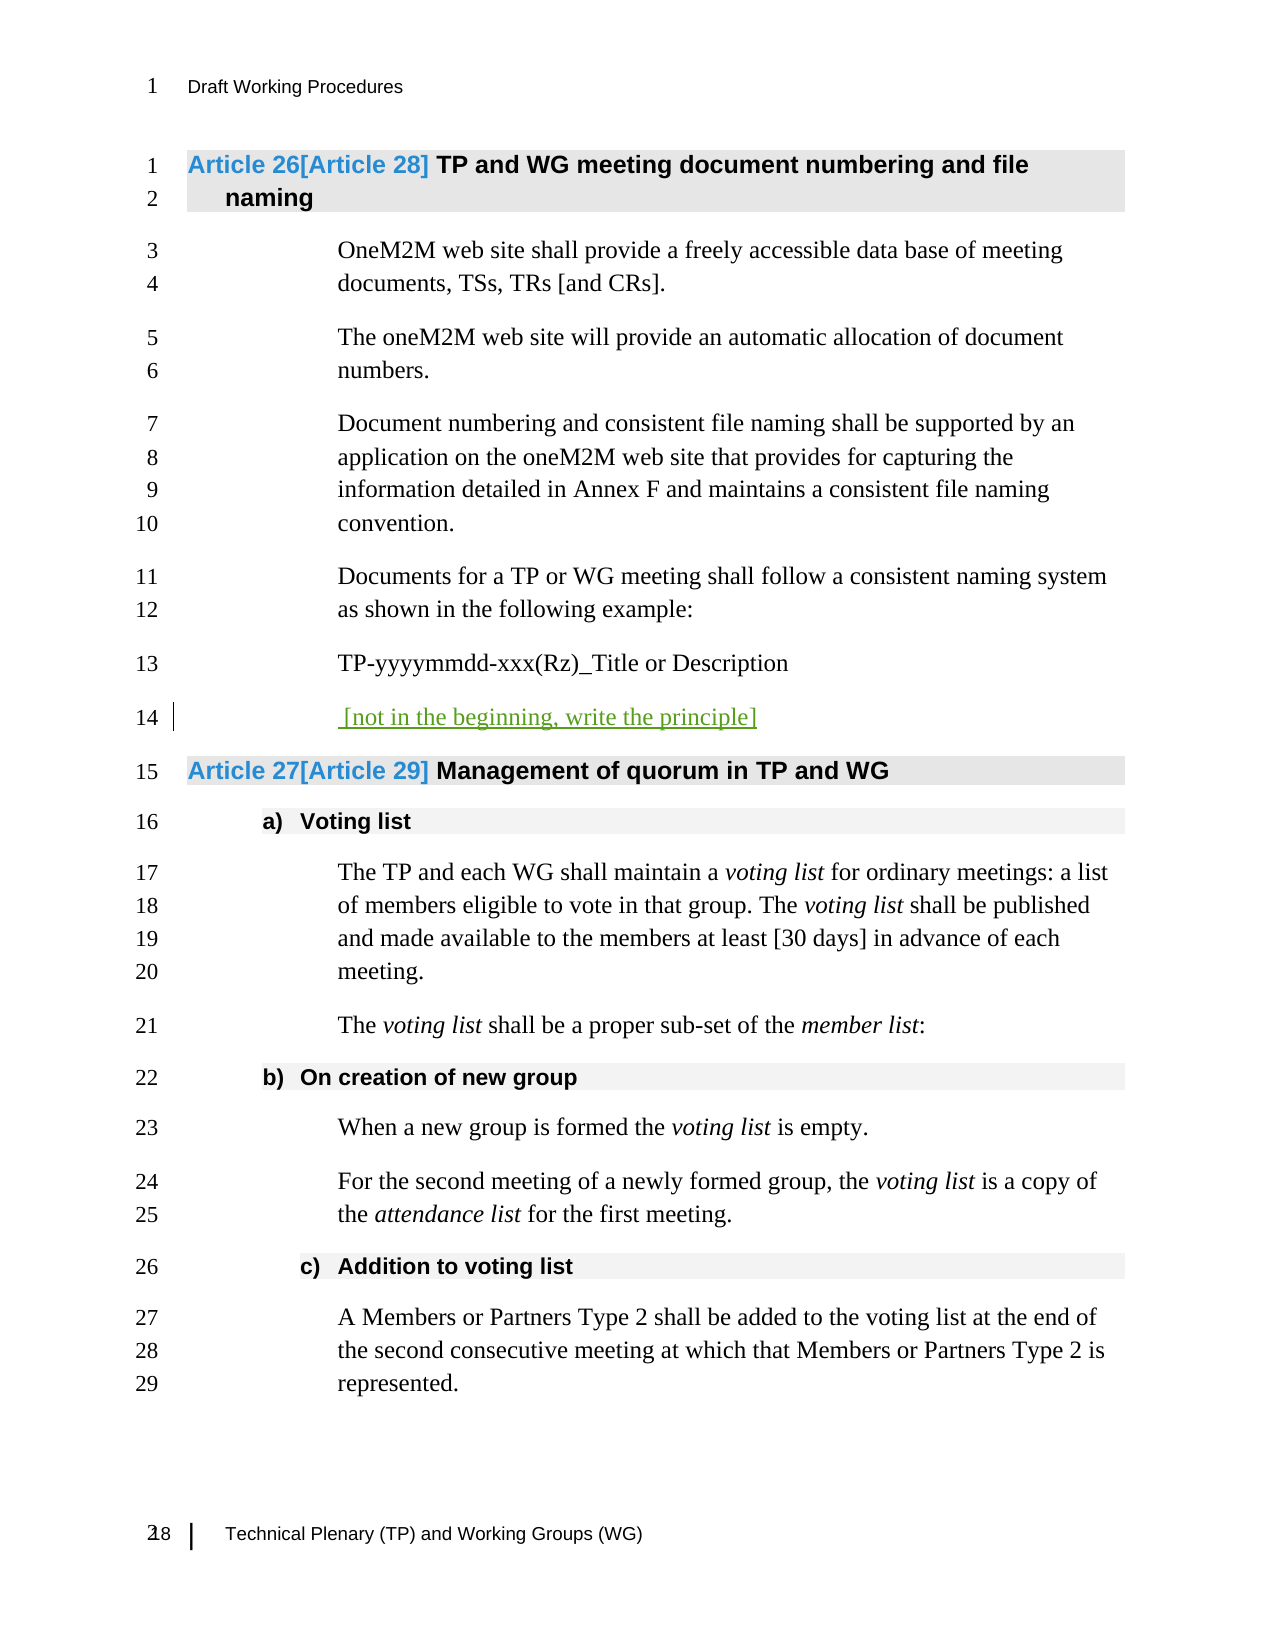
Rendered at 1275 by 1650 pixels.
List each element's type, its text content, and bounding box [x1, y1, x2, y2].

text TP-yyyymmdd-xxx(Rz)_Title or Description [337, 648, 1125, 677]
text The TP and each WG shall maintain a voting list for ordinary meetings: a list of members eligible to vote in that group. The voting list shall be published and made available to the members at least [30 days] in advance of each meeting. [337, 857, 1125, 984]
text OneM2M web site shall provide a freely accessible data base of meeting documents, TSs, TRs [and CRs]. [337, 235, 1125, 297]
text A Members or Partners Type 2 shall be added to the voting list at the end of the second consecutive meeting at which that Members or Partners Type 2 is represented. [337, 1302, 1125, 1397]
text The voting list shall be a proper sub-set of the member list: [337, 1010, 1125, 1038]
text The oneM2M web site will provide an automatic allocation of document numbers. [337, 322, 1125, 383]
text When a new group is formed the voting list is empty. [337, 1112, 1125, 1141]
text Documents for a TP or WG meeting shall follow a consistent naming system as shown in the following example: [337, 561, 1125, 623]
text For the second meeting of a newly formed group, the voting list is a copy of the attendance list for the first meeting. [337, 1166, 1125, 1228]
text Management of quorum in TP and WG [187, 756, 1125, 785]
subtitle Addition to voting list [300, 1253, 1125, 1279]
subtitle Voting list [262, 808, 1125, 834]
subtitle On creation of new group [262, 1063, 1125, 1090]
list Document numbering and consistent file naming shall be supported by an application on the oneM2M web site that provides for capturing the information detailed in Annex F and maintains a consistent file naming convention. [337, 408, 1125, 536]
text TP and WG meeting document numbering and file naming [187, 150, 1125, 212]
